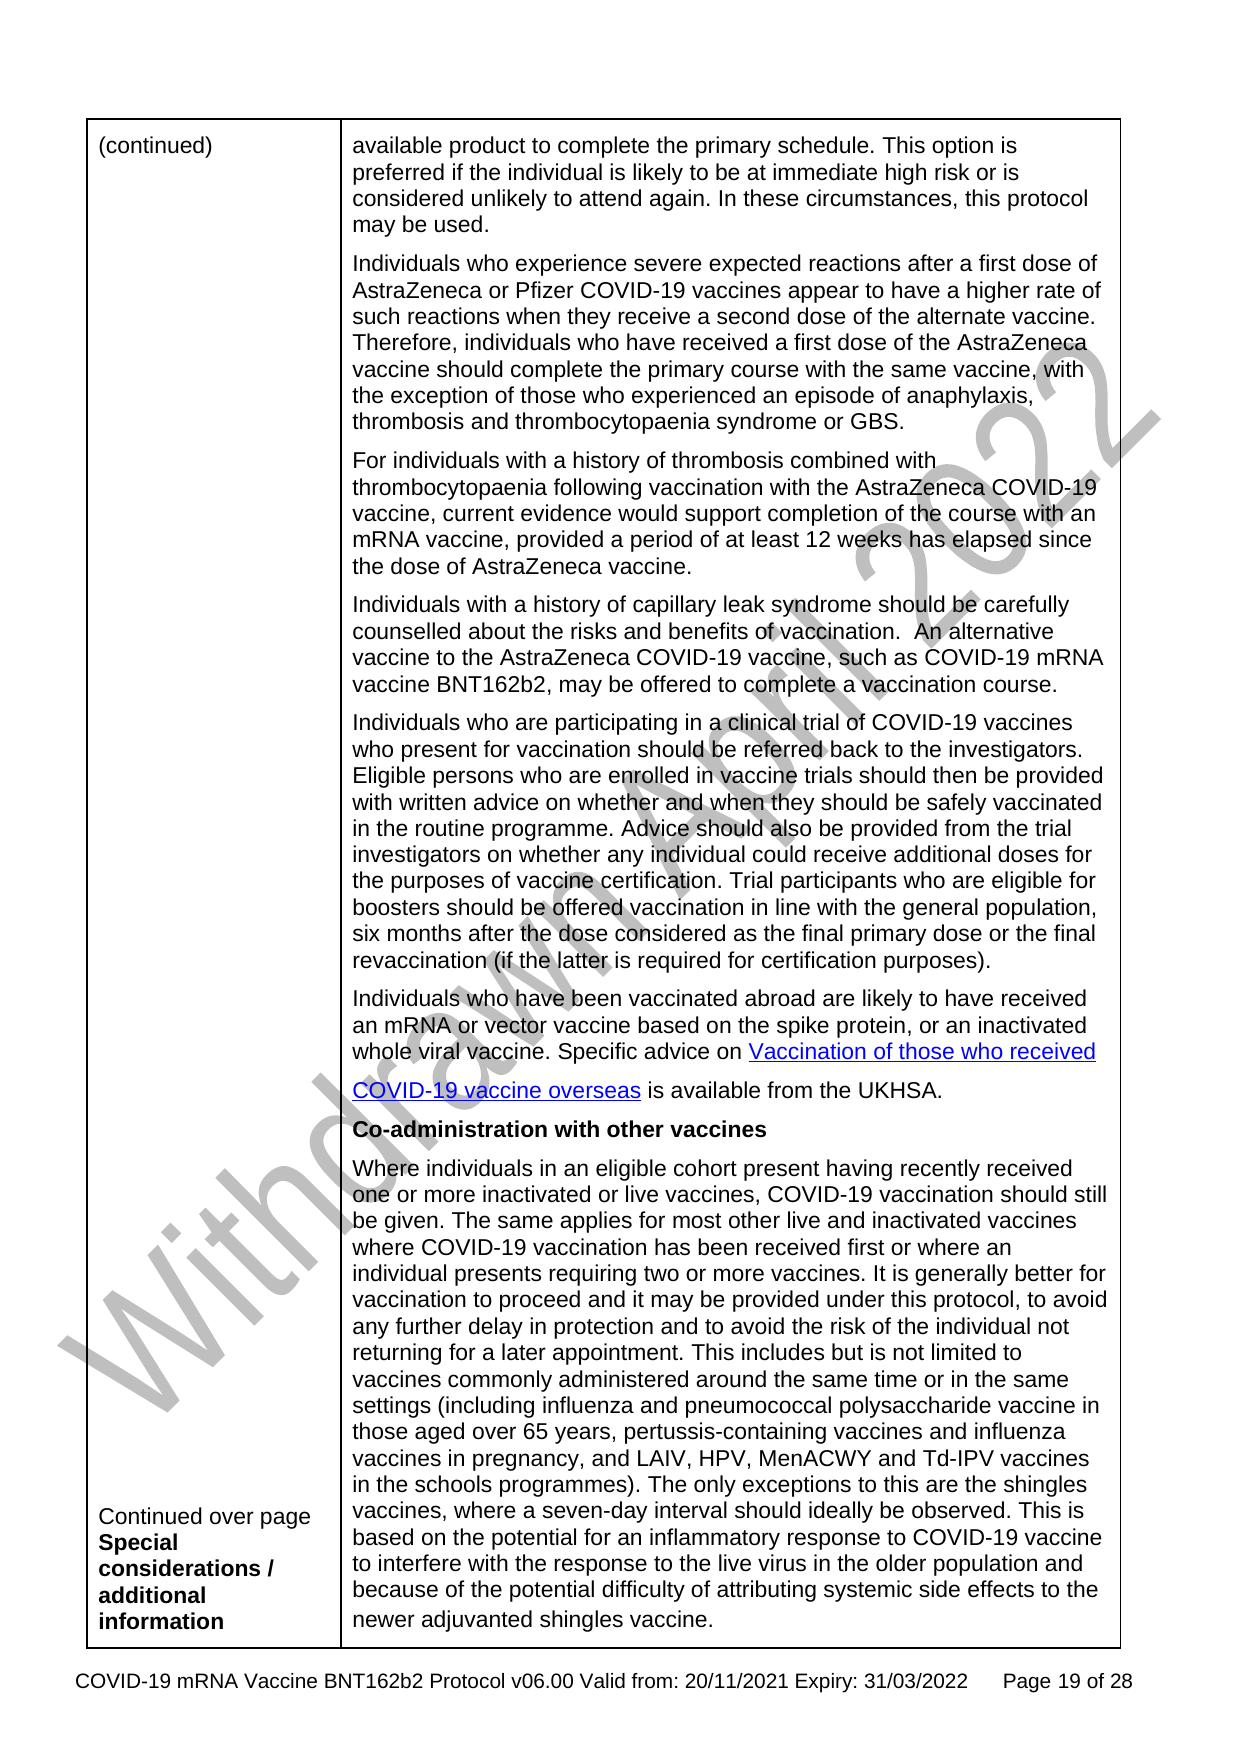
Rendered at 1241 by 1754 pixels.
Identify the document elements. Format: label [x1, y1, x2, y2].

table_cell [88, 120, 340, 1647]
table_cell [342, 120, 1120, 1647]
